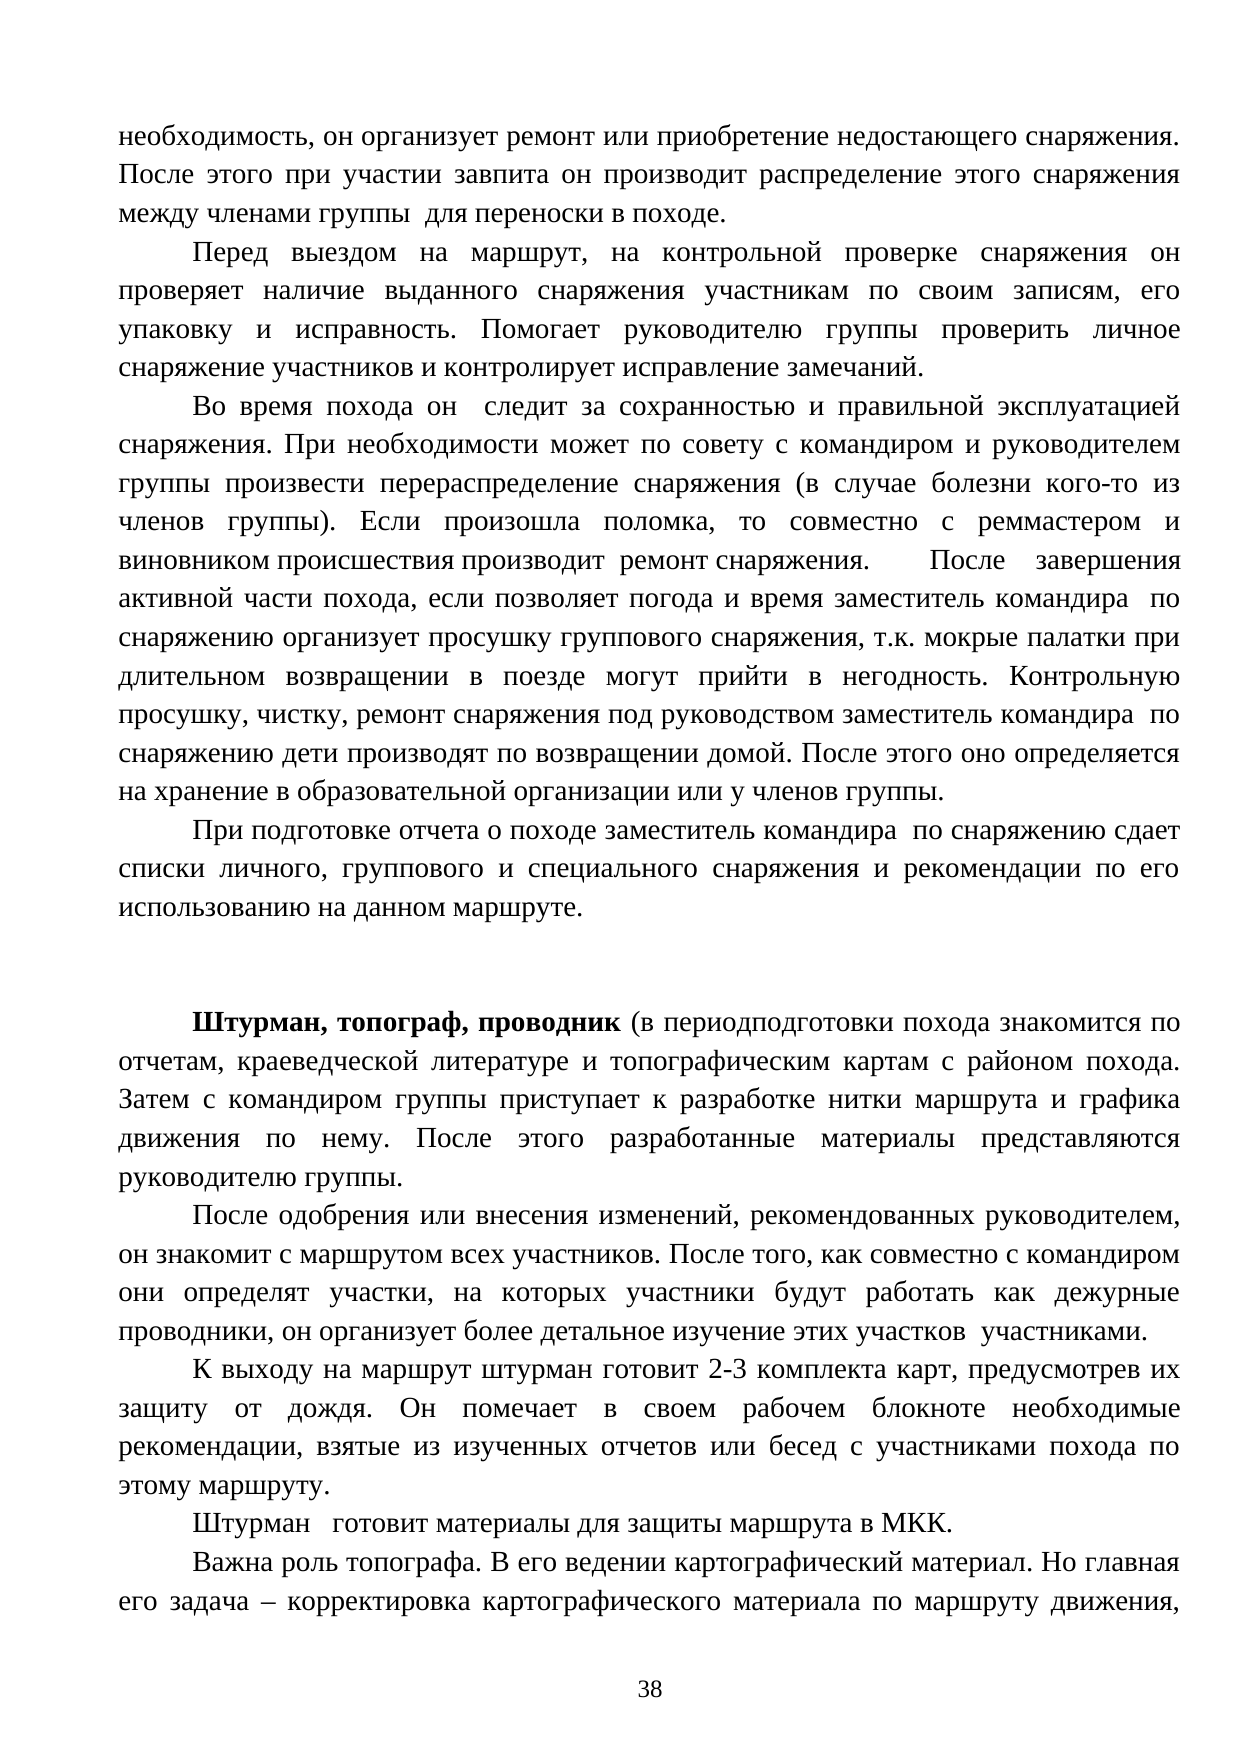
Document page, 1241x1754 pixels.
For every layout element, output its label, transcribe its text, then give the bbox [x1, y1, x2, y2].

text Во время похода он следит за сохранностью и правильной эксплуатацией снаряжения. При необходимости может по совету с командиром и руководителем группы произвести перераспределение снаряжения (в случае болезни кого-то из членов группы). Если произошла поломка, то совместно с реммастером и виновником происшествия производит ремонт снаряжения. После завершения активной части похода, если позволяет погода и время заместитель командира по снаряжению организует просушку группового снаряжения, т.к. мокрые палатки при длительном возвращении в поезде могут прийти в негодность. Контрольную просушку, чистку, ремонт снаряжения под руководством заместитель командира по снаряжению дети производят по возвращении домой. После этого оно определяется на хранение в образовательной организации или у членов группы. [118, 388, 1181, 807]
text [118, 1544, 1181, 1616]
text Перед выездом на маршрут, на контрольной проверке снаряжения он проверяет наличие выданного снаряжения участникам по своим записям, его упаковку и исправность. Помогает руководителю группы проверить личное снаряжение участников и контролирует исправление замечаний. [118, 234, 1181, 383]
text Штурман, топограф, проводник (в периодподготовки похода знакомится по отчетам, краеведческой литературе и топографическим картам с районом похода. Затем с командиром группы приступает к разработке нитки маршрута и графика движения по нему. После этого разработанные материалы представляются руководителю группы. [118, 1004, 1181, 1192]
text К выходу на маршрут штурман готовит 2-3 комплекта карт, предусмотрев их защиту от дождя. Он помечает в своем рабочем блокноте необходимые рекомендации, взятые из изученных отчетов или бесед с участниками похода по этому маршруту. [118, 1351, 1181, 1501]
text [118, 118, 1181, 229]
text После одобрения или внесения изменений, рекомендованных руководителем, он знакомит с маршрутом всех участников. После того, как совместно с командиром они определят участки, на которых участники будут работать как дежурные проводники, он организует более детальное изучение этих участков участниками. [118, 1197, 1181, 1346]
text Штурман готовит материалы для защиты маршрута в МКК. [118, 1506, 1181, 1539]
text При подготовке отчета о походе заместитель командира по снаряжению сдает списки личного, группового и специального снаряжения и рекомендации по его использованию на данном маршруте. [118, 812, 1181, 922]
